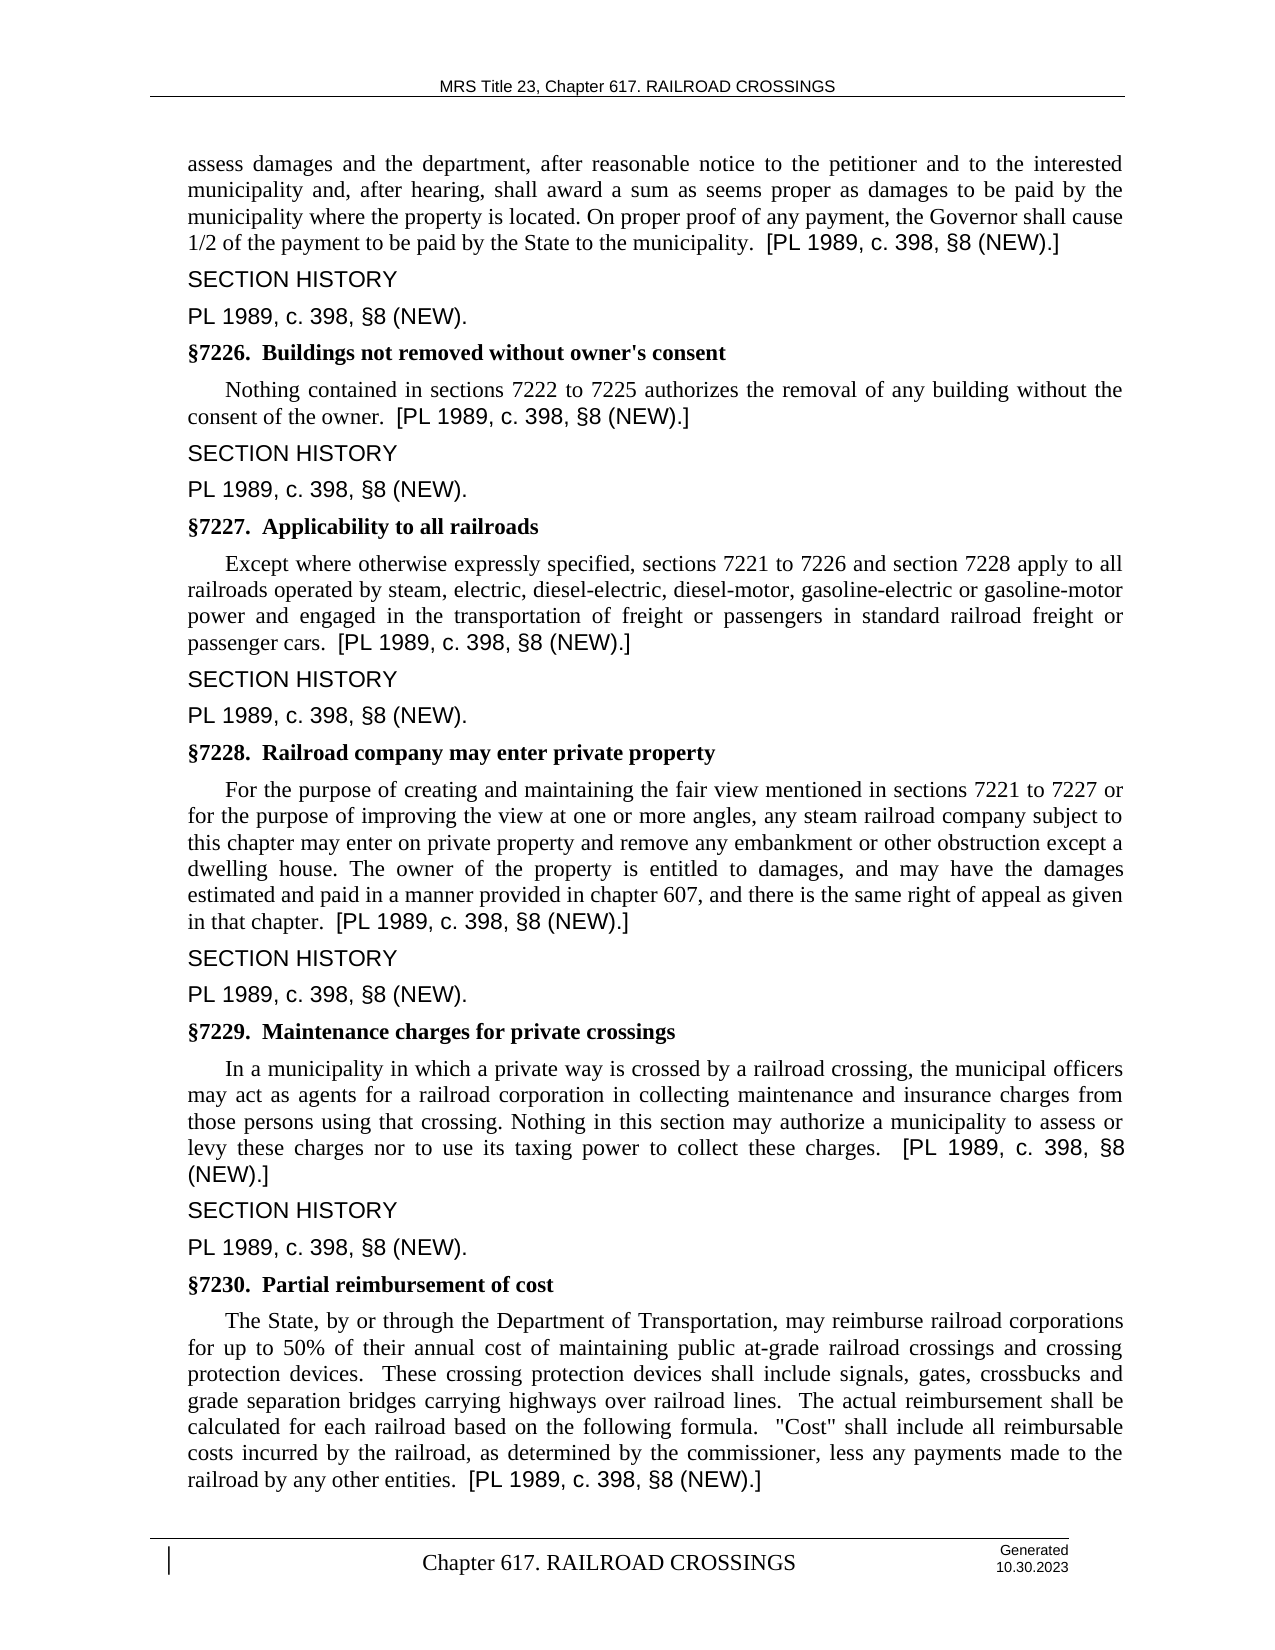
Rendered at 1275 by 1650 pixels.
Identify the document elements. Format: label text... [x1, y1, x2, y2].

text SECTION HISTORY [187, 666, 1125, 692]
text SECTION HISTORY [187, 266, 1125, 292]
text In a municipality in which a private way is crossed by a railroad crossing, the municipal officers may act as agents for a railroad corporation in collecting maintenance and insurance charges from those persons using that crossing. Nothing in this section may authorize a municipality to assess or levy these charges nor to use its taxing power to collect these charges. [PL 1989, c. 398, §8 (NEW).] [187, 1055, 1125, 1187]
text §7228. Railroad company may enter private property [187, 739, 1125, 766]
text PL 1989, c. 398, §8 (NEW). [187, 1234, 1125, 1260]
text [187, 150, 1125, 256]
text PL 1989, c. 398, §8 (NEW). [187, 702, 1125, 729]
text §7229. Maintenance charges for private crossings [187, 1018, 1125, 1044]
text §7230. Partial reimbursement of cost [187, 1271, 1125, 1297]
text §7227. Applicability to all railroads [187, 513, 1125, 539]
text SECTION HISTORY [187, 1197, 1125, 1224]
text SECTION HISTORY [187, 439, 1125, 466]
text PL 1989, c. 398, §8 (NEW). [187, 476, 1125, 503]
text The State, by or through the Department of Transportation, may reimburse railroad corporations for up to 50% of their annual cost of maintaining public at-grade railroad crossings and crossing protection devices. These crossing protection devices shall include signals, gates, crossbucks and grade separation bridges carrying highways over railroad lines. The actual reimbursement shall be calculated for each railroad based on the following formula. "Cost" shall include all reimbursable costs incurred by the railroad, as determined by the commissioner, less any payments made to the railroad by any other entities. [PL 1989, c. 398, §8 (NEW).] [187, 1308, 1125, 1492]
text PL 1989, c. 398, §8 (NEW). [187, 303, 1125, 329]
text SECTION HISTORY [187, 945, 1125, 971]
text For the purpose of creating and maintaining the fair view mentioned in sections 7221 to 7227 or for the purpose of improving the view at one or more angles, any steam railroad company subject to this chapter may enter on private property and remove any embankment or other obstruction except a dwelling house. The owner of the property is entitled to damages, and may have the damages estimated and paid in a manner provided in chapter 607, and there is the same right of appeal as given in that chapter. [PL 1989, c. 398, §8 (NEW).] [187, 776, 1125, 934]
text PL 1989, c. 398, §8 (NEW). [187, 981, 1125, 1008]
text §7226. Buildings not removed without owner's consent [187, 339, 1125, 366]
text Except where otherwise expressly specified, sections 7221 to 7226 and section 7228 apply to all railroads operated by steam, electric, diesel-electric, diesel-motor, gasoline-electric or gasoline-motor power and engaged in the transportation of freight or passengers in standard railroad freight or passenger cars. [PL 1989, c. 398, §8 (NEW).] [187, 550, 1125, 655]
text Nothing contained in sections 7222 to 7225 authorizes the removal of any building without the consent of the owner. [PL 1989, c. 398, §8 (NEW).] [187, 376, 1125, 429]
